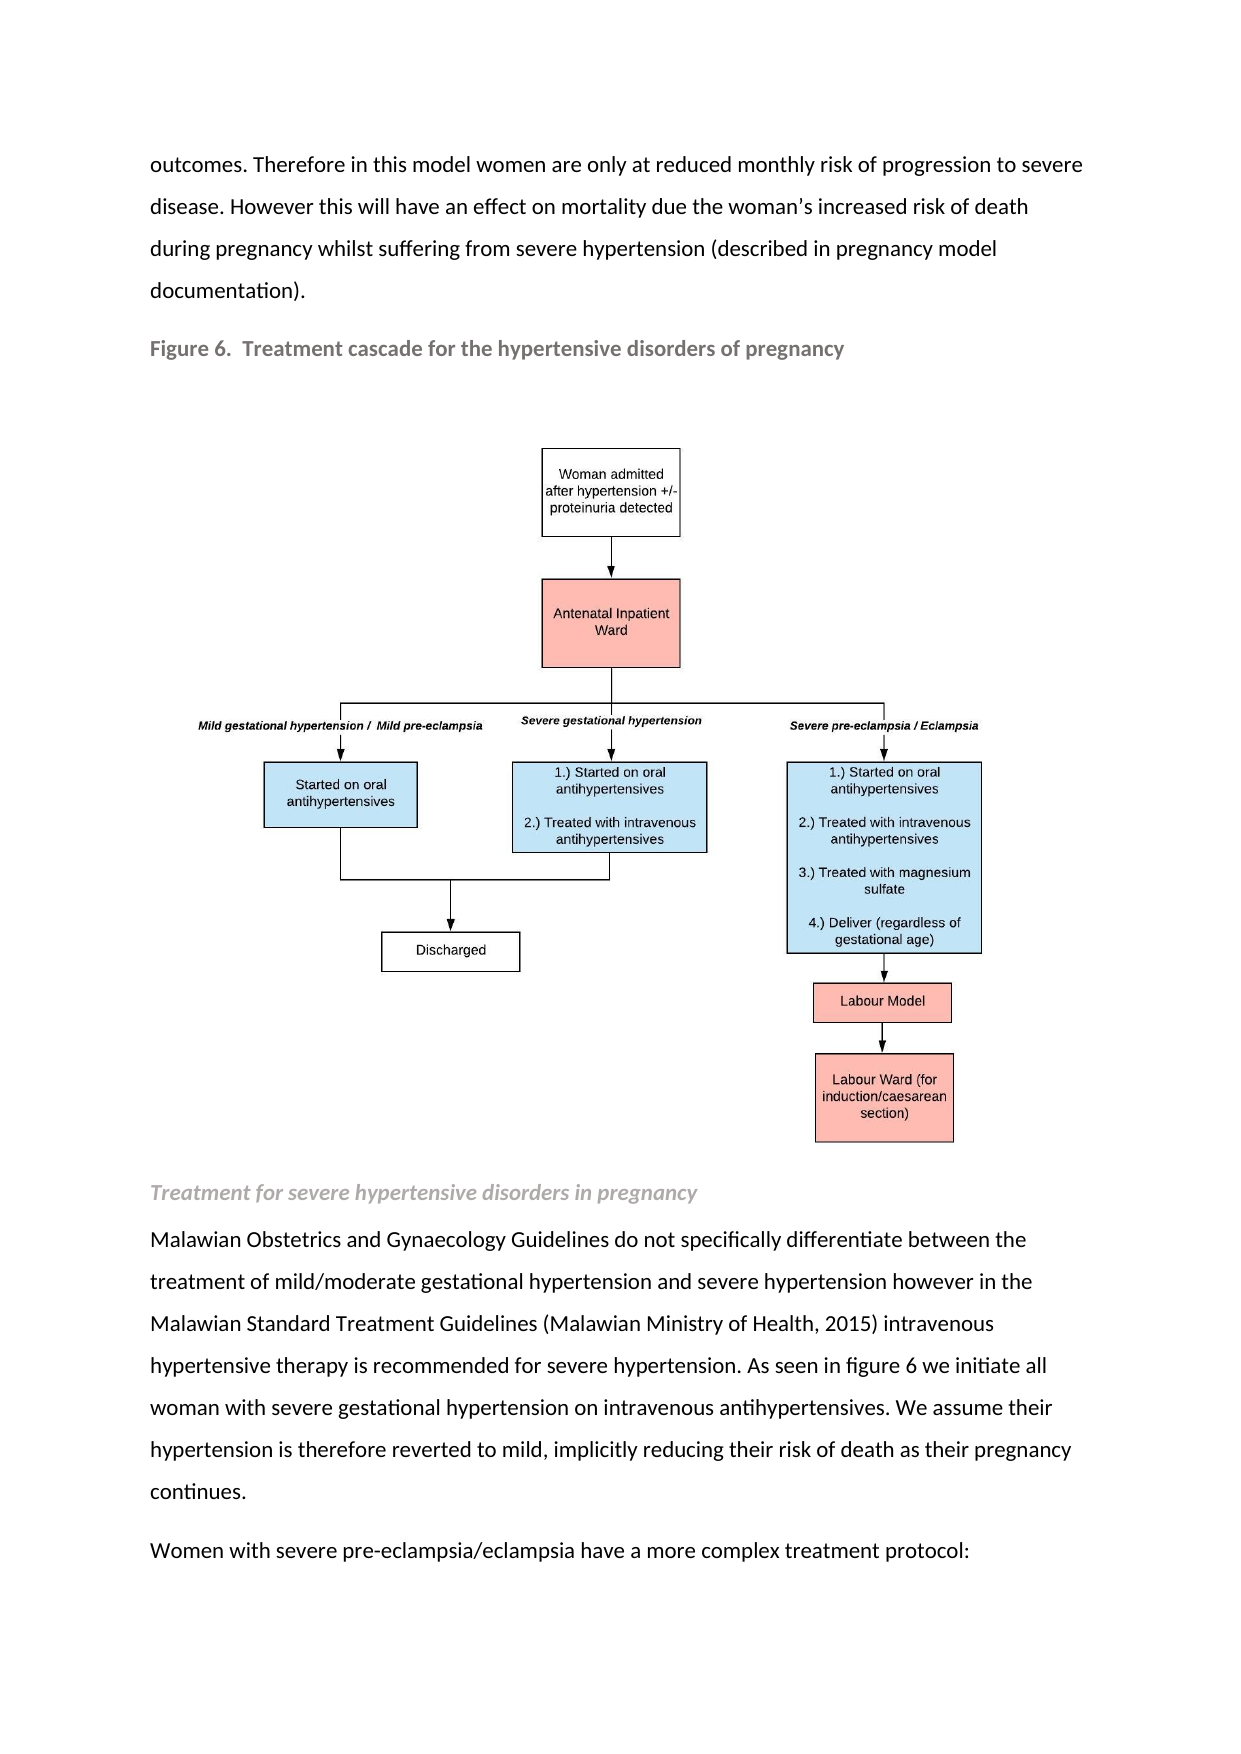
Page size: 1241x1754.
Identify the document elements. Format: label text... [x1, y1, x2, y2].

text Treatment for severe hypertensive disorders in pregnancy [150, 1178, 1090, 1206]
picture [183, 444, 998, 1157]
text Figure 6. Treatment cascade for the hypertensive disorders of pregnancy [150, 334, 1090, 363]
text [150, 150, 1090, 304]
text Women with severe pre-eclampsia/eclampsia have a more complex treatment protocol: [150, 1536, 1090, 1564]
text Malawian Obstetrics and Gynaecology Guidelines do not specifically differentiate between the treatment of mild/moderate gestational hypertension and severe hypertension however in the Malawian Standard Treatment Guidelines (Malawian Ministry of Health, 2015) intravenous hypertensive therapy is recommended for severe hypertension. As seen in figure 6 we initiate all woman with severe gestational hypertension on intravenous antihypertensives. We assume their hypertension is therefore reverted to mild, implicitly reducing their risk of death as their pregnancy continues. [150, 1225, 1090, 1505]
